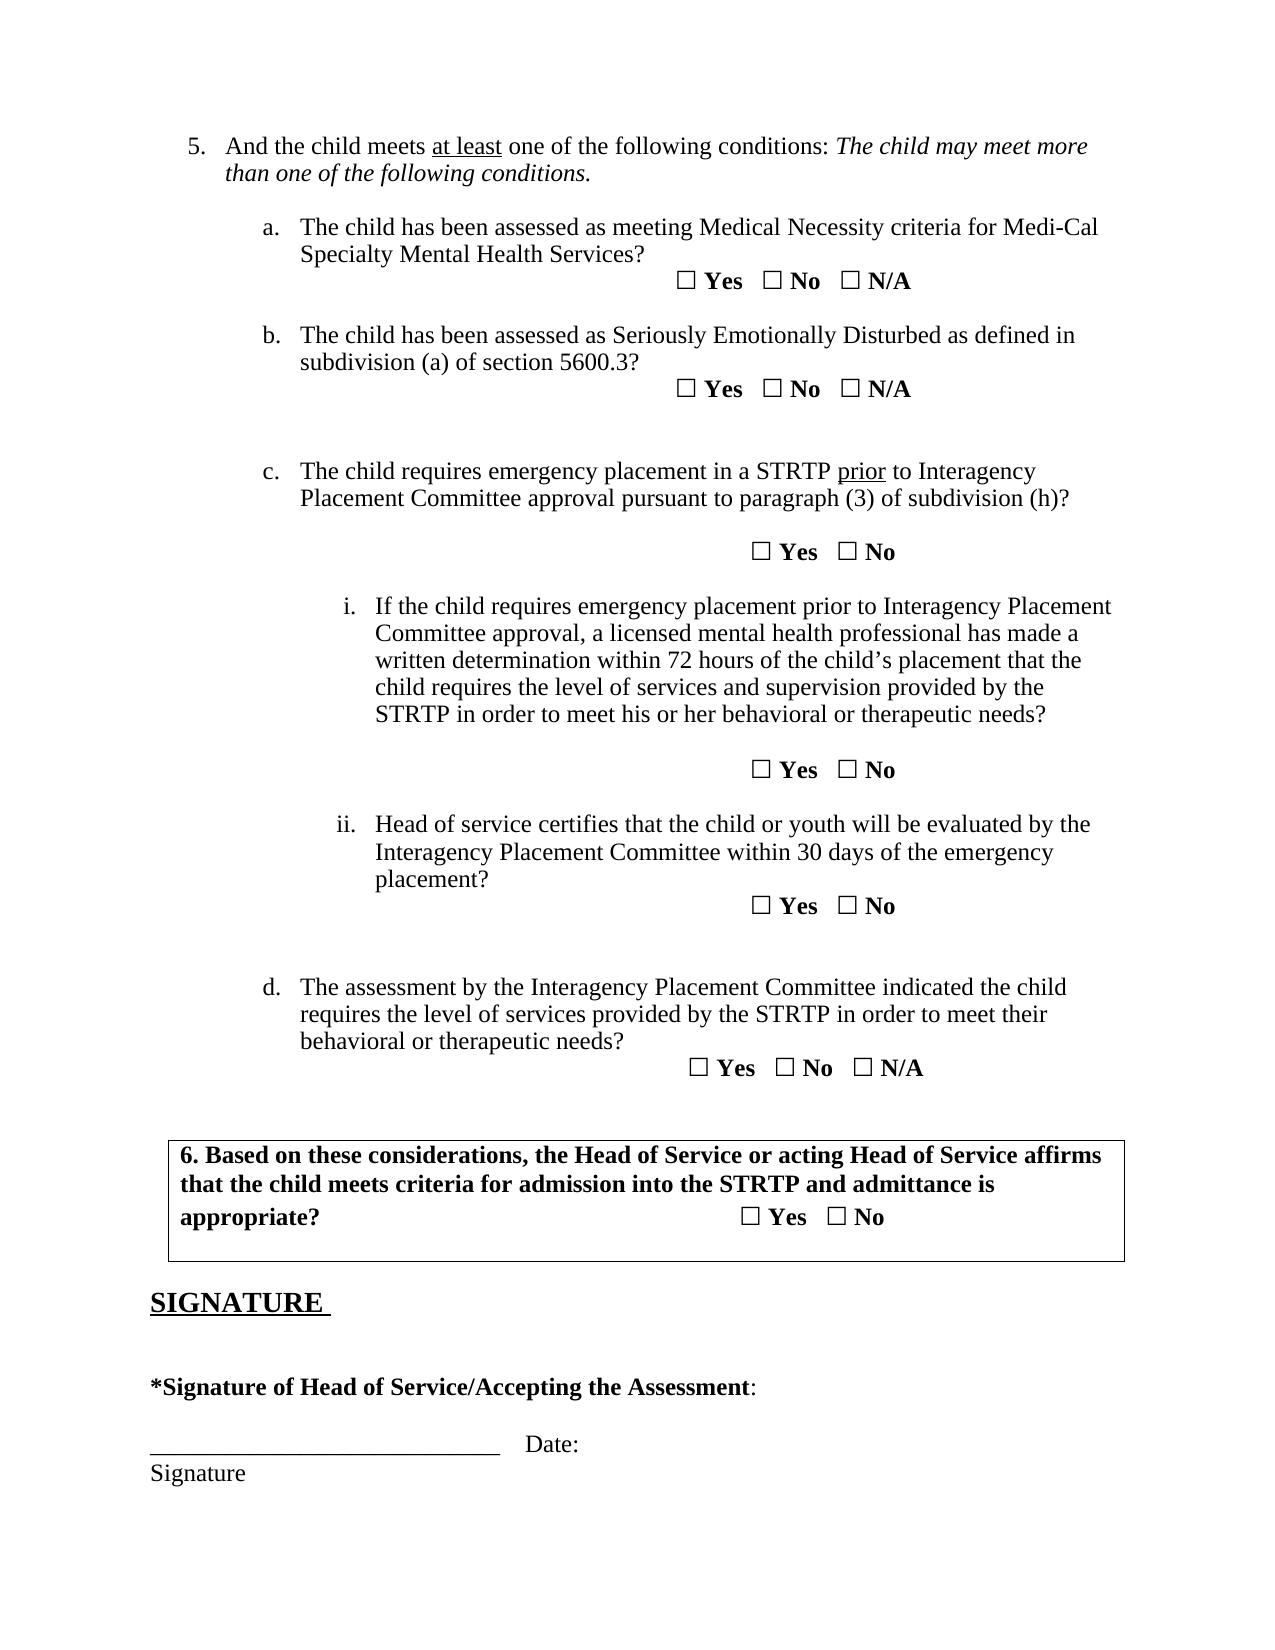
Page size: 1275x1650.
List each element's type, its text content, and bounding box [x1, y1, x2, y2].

list Yes No [675, 892, 1125, 919]
text *Signature of Head of Service/Accepting the Assessment: [150, 1372, 1125, 1401]
list If the child requires emergency placement prior to Interagency Placement Committee approval, a licensed mental health professional has made a written determination within 72 hours of the child’s placement that the child requires the level of services and supervision provided by the STRTP in order to meet his or her behavioral or therapeutic needs? [356, 593, 1125, 728]
text Yes No N/A [675, 268, 1125, 295]
list The assessment by the Interagency Placement Committee indicated the child requires the level of services provided by the STRTP in order to meet their behavioral or therapeutic needs? [262, 974, 1125, 1055]
list And the child meets at least one of the following conditions: The child may meet more than one of the following conditions. [187, 132, 1125, 187]
list Yes No [675, 539, 1125, 566]
text Yes No N/A [675, 376, 1125, 403]
list The child has been assessed as Seriously Emotionally Disturbed as defined in subdivision (a) of section 5600.3? [262, 322, 1125, 376]
list The child has been assessed as meeting Medical Necessity criteria for Medi-Cal Specialty Mental Health Services? [262, 214, 1125, 268]
list The child requires emergency placement in a STRTP prior to Interagency Placement Committee approval pursuant to paragraph (3) of subdivision (h)? [262, 457, 1125, 512]
table_header 6. Based on these considerations, the Head of Service or acting Head of Service affirms that the child meets criteria for admission into the STRTP and admittance is appropriate? Yes No [169, 1141, 1124, 1261]
text ____________________________ Date: [150, 1429, 1125, 1458]
list Head of service certifies that the child or youth will be evaluated by the Interagency Placement Committee within 30 days of the emergency placement? [356, 811, 1125, 892]
text Signature [150, 1458, 1125, 1487]
list Yes No [675, 757, 1125, 784]
text SIGNATURE [150, 1291, 1125, 1318]
text Yes No N/A [675, 1055, 1125, 1082]
